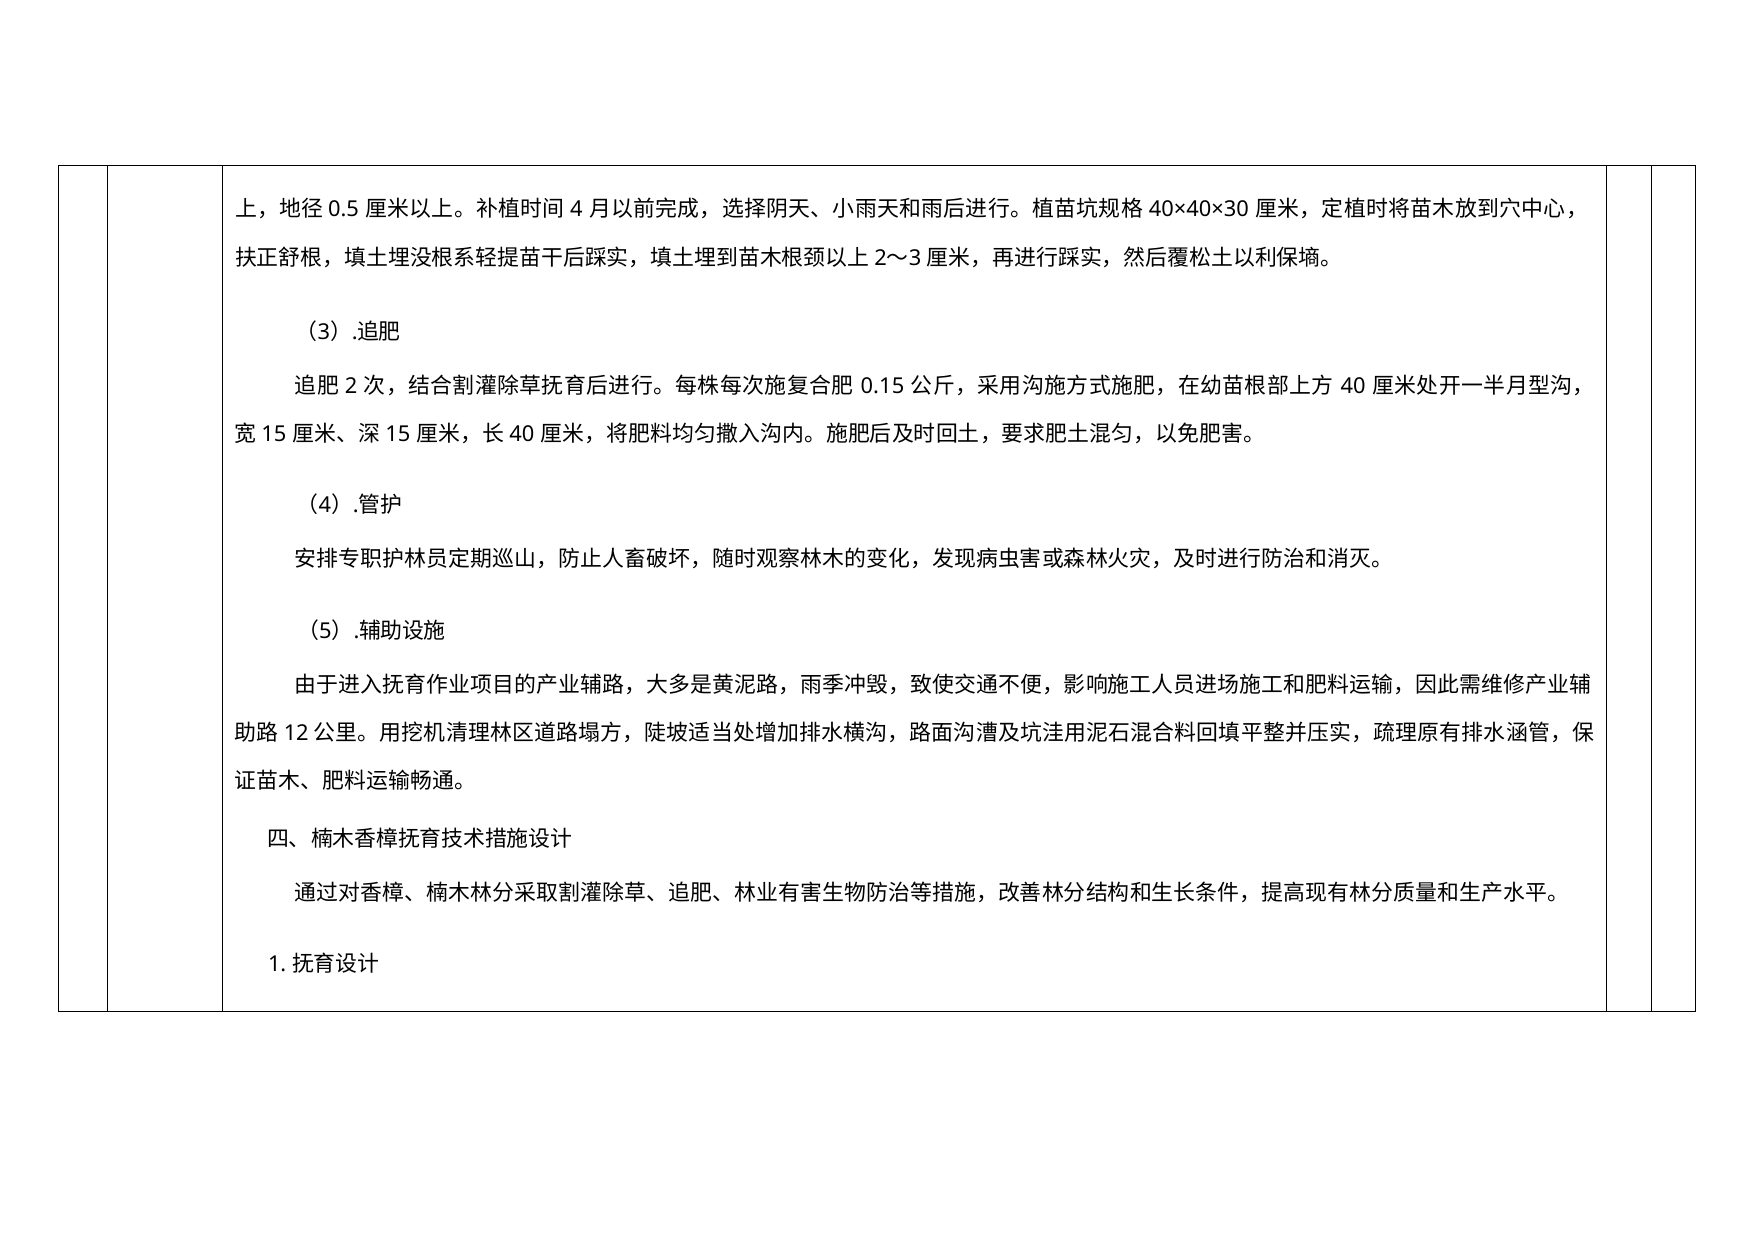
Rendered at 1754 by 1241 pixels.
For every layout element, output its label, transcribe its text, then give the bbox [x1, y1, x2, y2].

table_cell 项 [1652, 166, 1695, 1011]
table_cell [108, 166, 222, 1011]
table_cell 1 [59, 166, 107, 1011]
table_cell 1 [1607, 166, 1651, 1011]
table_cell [223, 166, 1606, 1011]
